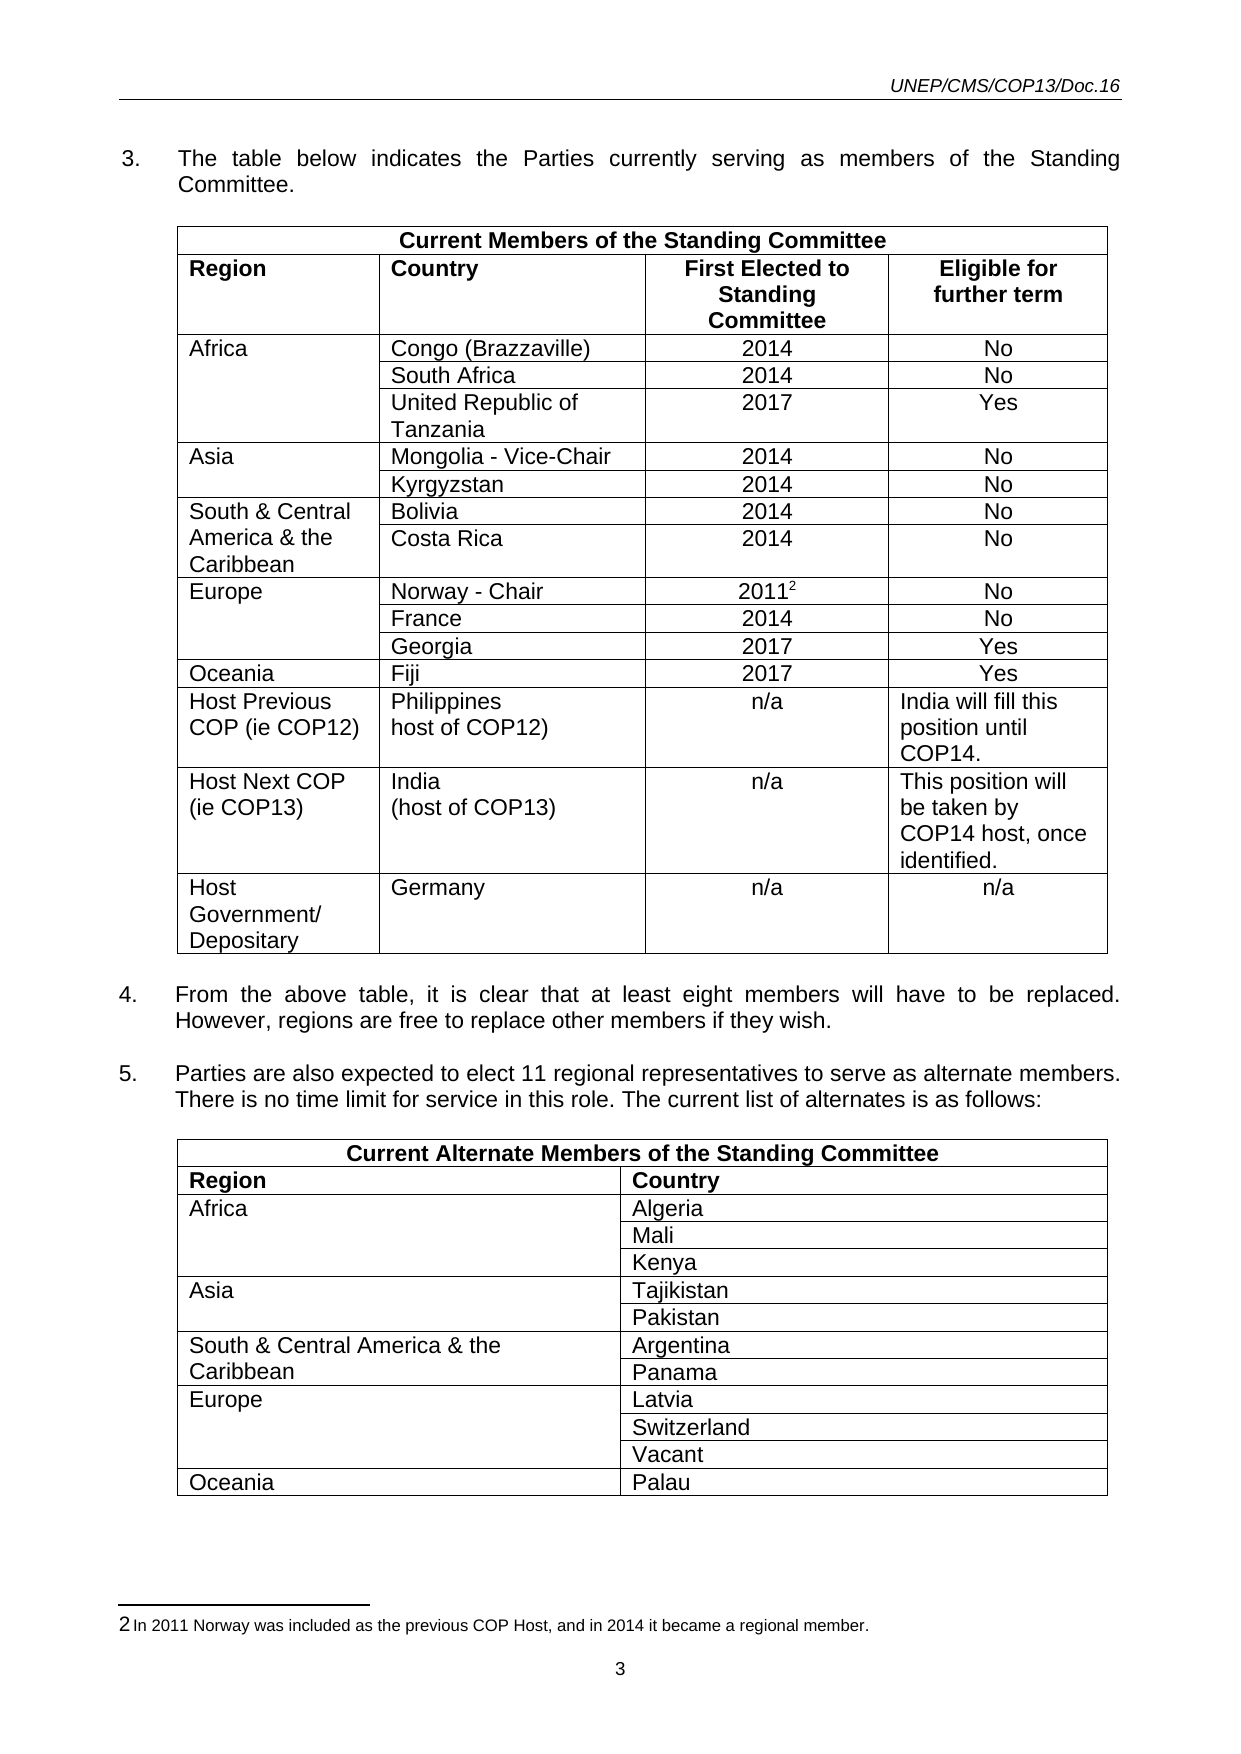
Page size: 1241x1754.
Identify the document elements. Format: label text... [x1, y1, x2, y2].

table_cell Host Government/ Depositary [178, 874, 379, 953]
table_cell Europe [178, 1386, 620, 1467]
table_cell No [889, 605, 1107, 632]
table_cell Country [621, 1167, 1107, 1193]
table_cell Yes [889, 633, 1107, 659]
table_cell Yes [889, 660, 1107, 687]
table_cell Switzerland [621, 1414, 1107, 1440]
table_cell India will fill this position until COP14. [889, 688, 1107, 767]
table_cell South Africa [380, 362, 645, 388]
table_cell 2017 [646, 633, 888, 659]
table_cell 2014 [646, 605, 888, 632]
table_cell n/a [889, 874, 1107, 953]
table_cell Host Previous COP (ie COP12) [178, 688, 379, 767]
table_cell Bolivia [380, 498, 645, 524]
table_cell Asia [178, 1277, 620, 1331]
table_cell n/a [646, 874, 888, 953]
list From the above table, it is clear that at least eight members will have to be replaced. However, regions are free to replace other members if they wish. [118, 981, 1122, 1033]
table_cell Philippines host of COP12) [380, 688, 645, 767]
table_cell Africa [178, 1195, 620, 1276]
table_cell Kenya [621, 1249, 1107, 1276]
table_cell Latvia [621, 1386, 1107, 1413]
table_header Current Alternate Members of the Standing Committee [178, 1140, 1107, 1166]
table_cell Germany [380, 874, 645, 953]
table_cell France [380, 605, 645, 632]
table_header Current Members of the Standing Committee [178, 227, 1107, 253]
table_cell Georgia [380, 633, 645, 659]
table_cell Oceania [178, 1469, 620, 1495]
table_cell Congo (Brazzaville) [380, 335, 645, 361]
table_cell Kyrgyzstan [380, 471, 645, 497]
table_cell Costa Rica [380, 525, 645, 577]
table_cell No [889, 362, 1107, 388]
table_cell Africa [178, 335, 379, 442]
table_cell No [889, 443, 1107, 469]
table_cell Mali [621, 1222, 1107, 1248]
table_cell First Elected to Standing Committee [646, 255, 888, 333]
table_cell n/a [646, 768, 888, 873]
table_cell Eligible for further term [889, 255, 1107, 333]
table_cell Host Next COP (ie COP13) [178, 768, 379, 873]
table_cell Algeria [621, 1195, 1107, 1221]
table_cell Oceania [178, 660, 379, 687]
table_cell 2014 [646, 335, 888, 361]
table_cell No [889, 525, 1107, 577]
list The table below indicates the Parties currently serving as members of the Standing Committee. [121, 145, 1122, 198]
list Parties are also expected to elect 11 regional representatives to serve as alternate members. There is no time limit for service in this role. The current list of alternates is as follows: [118, 1060, 1122, 1112]
table_cell 2014 [646, 525, 888, 577]
table_cell United Republic of Tanzania [380, 389, 645, 442]
table_cell 2014 [646, 498, 888, 524]
table_cell This position will be taken by COP14 host, once identified. [889, 768, 1107, 873]
table_cell Country [380, 255, 645, 333]
table_cell Europe [178, 578, 379, 659]
table_cell n/a [646, 688, 888, 767]
table_cell India (host of COP13) [380, 768, 645, 873]
table_cell Region [178, 1167, 620, 1193]
table_cell 2014 [646, 443, 888, 469]
table_cell 2017 [646, 660, 888, 687]
table_cell Fiji [380, 660, 645, 687]
table_cell 2014 [646, 362, 888, 388]
table_cell 2014 [646, 471, 888, 497]
table_cell Yes [889, 389, 1107, 442]
table_cell Vacant [621, 1441, 1107, 1467]
table_cell 2011 [646, 578, 888, 604]
table_cell Palau [621, 1469, 1107, 1495]
table_cell Tajikistan [621, 1277, 1107, 1303]
table_cell Mongolia - Vice-Chair [380, 443, 645, 469]
table_cell Pakistan [621, 1304, 1107, 1331]
table_cell 2017 [646, 389, 888, 442]
table_cell Region [178, 255, 379, 333]
table_cell Asia [178, 443, 379, 497]
table_cell Argentina [621, 1332, 1107, 1358]
table_cell No [889, 578, 1107, 604]
table_cell South & Central America & the Caribbean [178, 498, 379, 577]
table_cell No [889, 335, 1107, 361]
table_cell No [889, 498, 1107, 524]
table_cell No [889, 471, 1107, 497]
table_cell Panama [621, 1359, 1107, 1385]
table_cell Norway - Chair [380, 578, 645, 604]
table_cell South & Central America & the Caribbean [178, 1332, 620, 1385]
